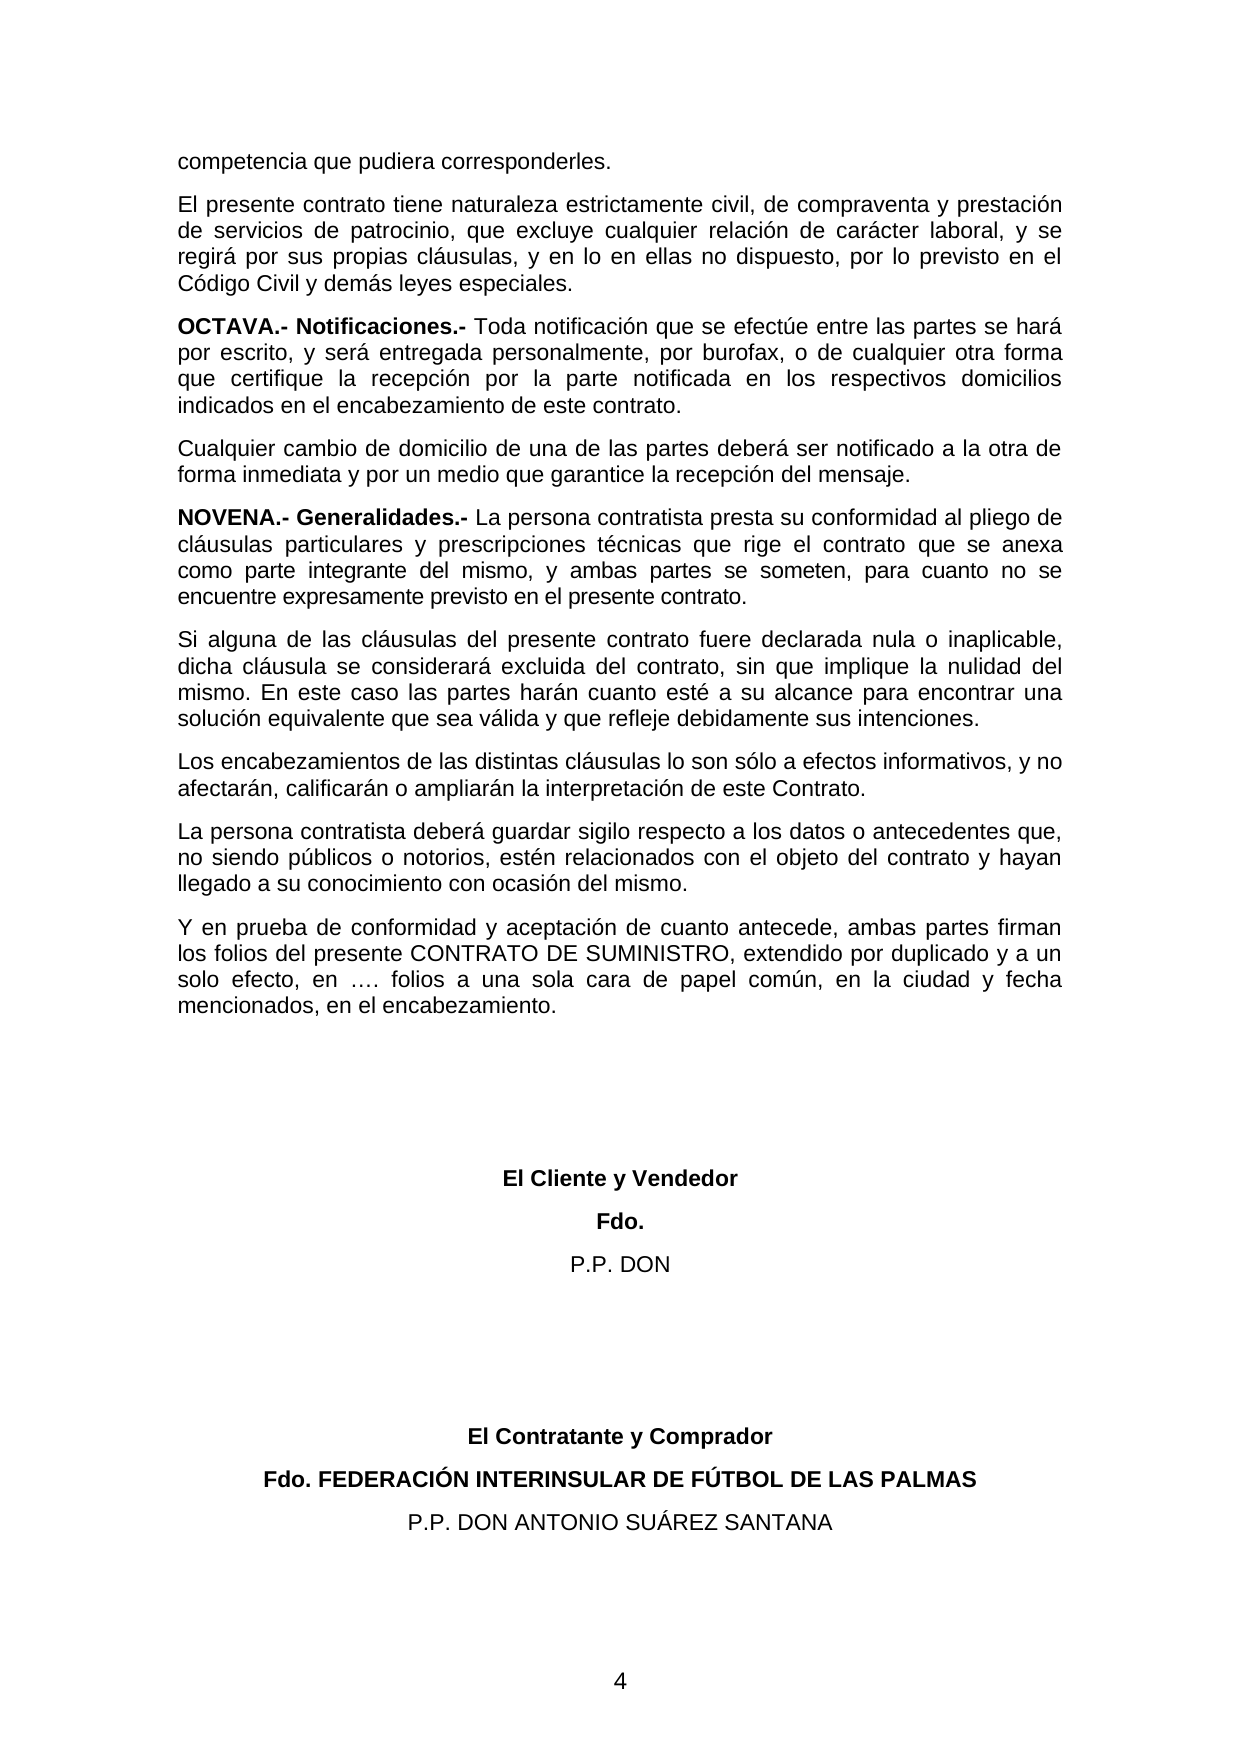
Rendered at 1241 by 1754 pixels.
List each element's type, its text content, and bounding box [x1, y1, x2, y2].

text OCTAVA.- Notificaciones.- Toda notificación que se efectúe entre las partes se hará por escrito, y será entregada personalmente, por burofax, o de cualquier otra forma que certifique la recepción por la parte notificada en los respectivos domicilios indicados en el encabezamiento de este contrato. [177, 313, 1063, 418]
text P.P. DON ANTONIO SUÁREZ SANTANA [177, 1509, 1063, 1535]
text Si alguna de las cláusulas del presente contrato fuere declarada nula o inaplicable, dicha cláusula se considerará excluida del contrato, sin que implique la nulidad del mismo. En este caso las partes harán cuanto esté a su alcance para encontrar una solución equivalente que sea válida y que refleje debidamente sus intenciones. [177, 626, 1063, 732]
text Y en prueba de conformidad y aceptación de cuanto antecede, ambas partes firman los folios del presente CONTRATO DE SUMINISTRO, extendido por duplicado y a un solo efecto, en …. folios a una sola cara de papel común, en la ciudad y fecha mencionados, en el encabezamiento. [177, 913, 1063, 1019]
text Fdo. [177, 1208, 1063, 1234]
text NOVENA.- Generalidades.- La persona contratista presta su conformidad al pliego de cláusulas particulares y prescripciones técnicas que rige el contrato que se anexa como parte integrante del mismo, y ambas partes se someten, para cuanto no se encuentre expresamente previsto en el presente contrato. [177, 504, 1063, 609]
text La persona contratista deberá guardar sigilo respecto a los datos o antecedentes que, no siendo públicos o notorios, estén relacionados con el objeto del contrato y hayan llegado a su conocimiento con ocasión del mismo. [177, 818, 1063, 897]
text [177, 148, 1063, 174]
text Cualquier cambio de domicilio de una de las partes deberá ser notificado a la otra de forma inmediata y por un medio que garantice la recepción del mensaje. [177, 435, 1063, 487]
text El presente contrato tiene naturaleza estrictamente civil, de compraventa y prestación de servicios de patrocinio, que excluye cualquier relación de carácter laboral, y se regirá por sus propias cláusulas, y en lo en ellas no dispuesto, por lo previsto en el Código Civil y demás leyes especiales. [177, 191, 1063, 296]
text Fdo. FEDERACIÓN INTERINSULAR DE FÚTBOL DE LAS PALMAS [177, 1466, 1063, 1492]
text P.P. DON [177, 1251, 1063, 1277]
text Los encabezamientos de las distintas cláusulas lo son sólo a efectos informativos, y no afectarán, calificarán o ampliarán la interpretación de este Contrato. [177, 748, 1063, 801]
text El Cliente y Vendedor [177, 1164, 1063, 1191]
text El Contratante y Comprador [177, 1423, 1063, 1449]
